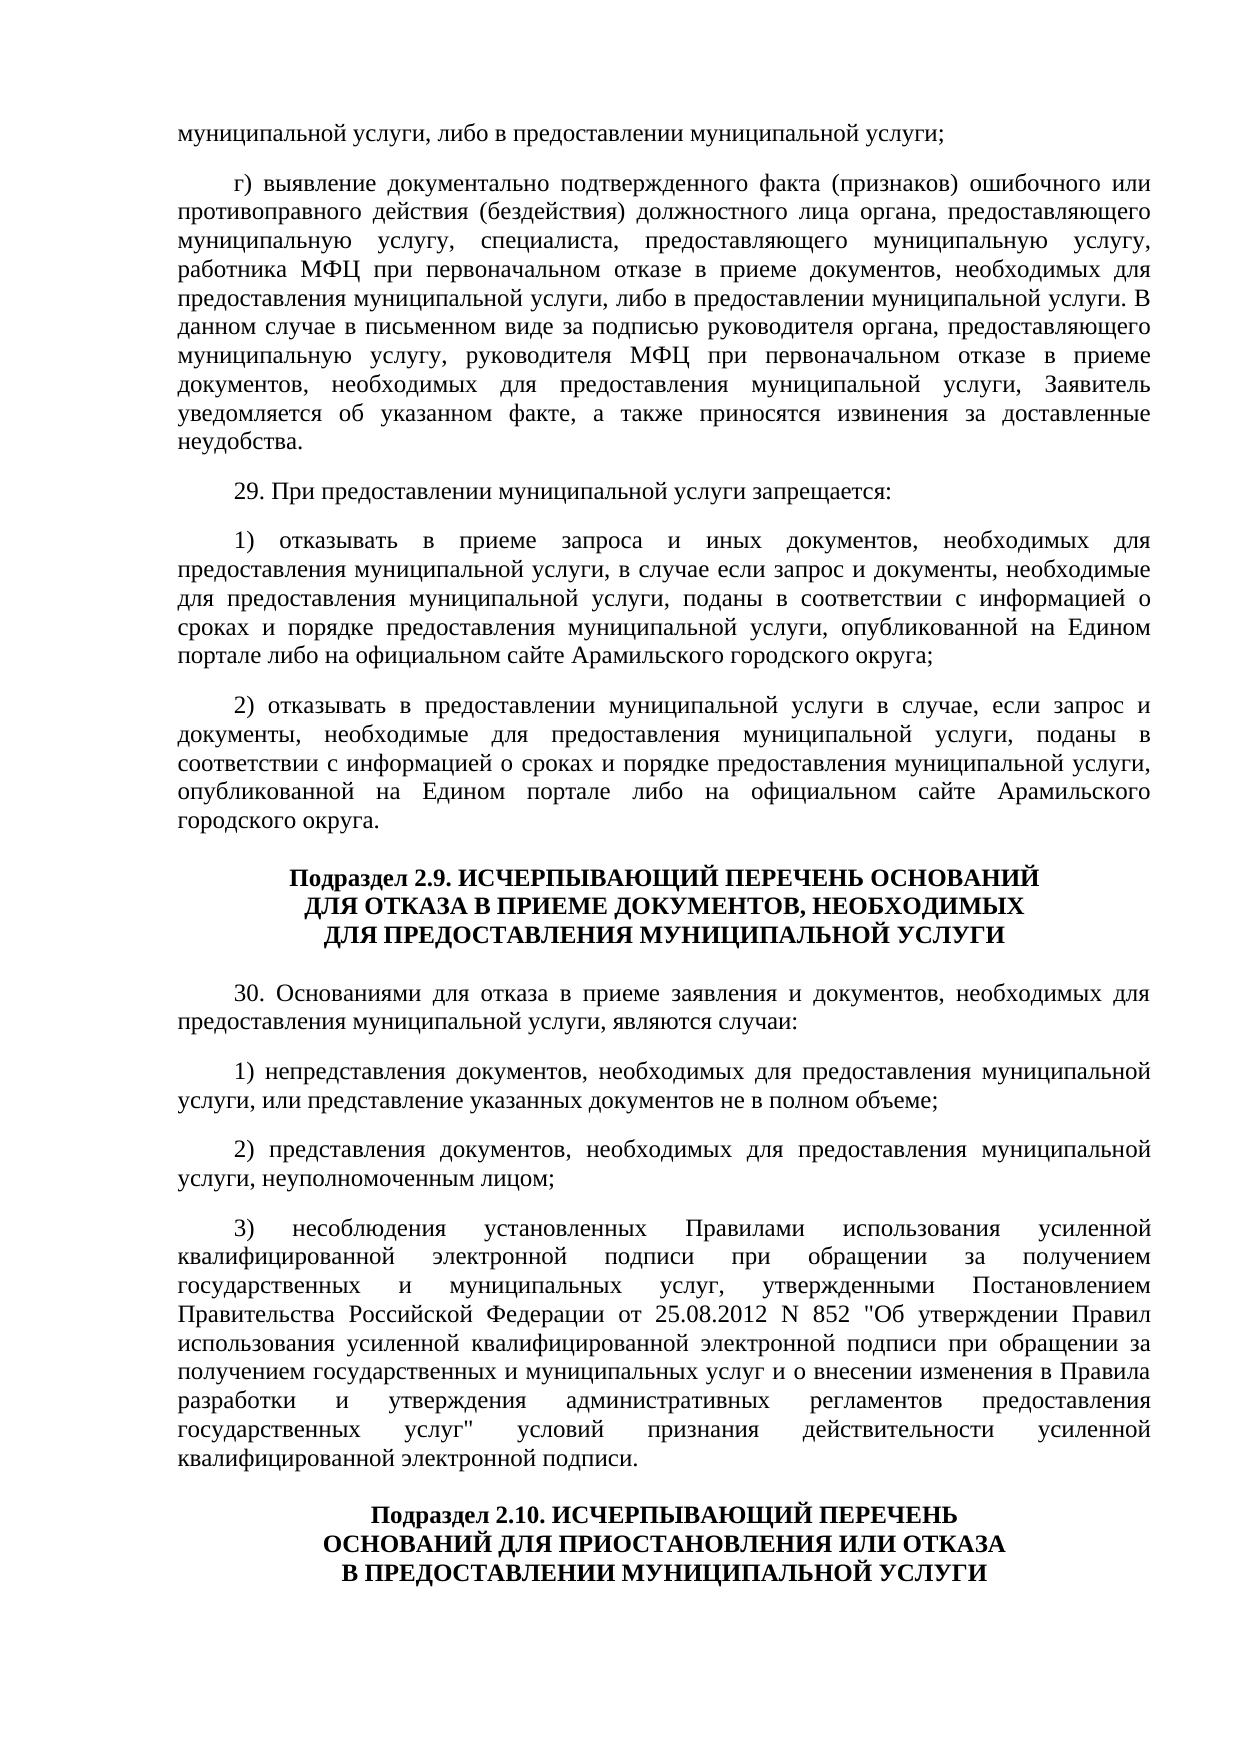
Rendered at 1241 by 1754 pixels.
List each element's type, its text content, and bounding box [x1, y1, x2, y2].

title В ПРЕДОСТАВЛЕНИИ МУНИЦИПАЛЬНОЙ УСЛУГИ [177, 1558, 1152, 1586]
title ОСНОВАНИЙ ДЛЯ ПРИОСТАНОВЛЕНИЯ ИЛИ ОТКАЗА [177, 1529, 1152, 1558]
text 1) непредставления документов, необходимых для предоставления муниципальной услуги, или представление указанных документов не в полном объеме; [177, 1056, 1152, 1113]
text 2) представления документов, необходимых для предоставления муниципальной услуги, неуполномоченным лицом; [177, 1134, 1152, 1192]
text 30. Основаниями для отказа в приеме заявления и документов, необходимых для предоставления муниципальной услуги, являются случаи: [177, 978, 1152, 1035]
title Подраздел 2.10. ИСЧЕРПЫВАЮЩИЙ ПЕРЕЧЕНЬ [177, 1500, 1152, 1529]
title ДЛЯ ПРЕДОСТАВЛЕНИЯ МУНИЦИПАЛЬНОЙ УСЛУГИ [177, 920, 1152, 949]
text 3) несоблюдения установленных Правилами использования усиленной квалифицированной электронной подписи при обращении за получением государственных и муниципальных услуг, утвержденными Постановлением Правительства Российской Федерации от 25.08.2012 N 852 "Об утверждении Правил использования усиленной квалифицированной электронной подписи при обращении за получением государственных и муниципальных услуг и о внесении изменения в Правила разработки и утверждения административных регламентов предоставления государственных услуг" условий признания действительности усиленной квалифицированной электронной подписи. [177, 1213, 1152, 1471]
text 29. При предоставлении муниципальной услуги запрещается: [177, 476, 1152, 505]
text г) выявление документально подтвержденного факта (признаков) ошибочного или противоправного действия (бездействия) должностного лица органа, предоставляющего муниципальную услугу, специалиста, предоставляющего муниципальную услугу, работника МФЦ при первоначальном отказе в приеме документов, необходимых для предоставления муниципальной услуги, либо в предоставлении муниципальной услуги. В данном случае в письменном виде за подписью руководителя органа, предоставляющего муниципальную услугу, руководителя МФЦ при первоначальном отказе в приеме документов, необходимых для предоставления муниципальной услуги, Заявитель уведомляется об указанном факте, а также приносятся извинения за доставленные неудобства. [177, 168, 1152, 455]
text 2) отказывать в предоставлении муниципальной услуги в случае, если запрос и документы, необходимые для предоставления муниципальной услуги, поданы в соответствии с информацией о сроках и порядке предоставления муниципальной услуги, опубликованной на Едином портале либо на официальном сайте Арамильского городского округа. [177, 690, 1152, 834]
text 1) отказывать в приеме запроса и иных документов, необходимых для предоставления муниципальной услуги, в случае если запрос и документы, необходимые для предоставления муниципальной услуги, поданы в соответствии с информацией о сроках и порядке предоставления муниципальной услуги, опубликованной на Едином портале либо на официальном сайте Арамильского городского округа; [177, 526, 1152, 669]
title Подраздел 2.9. ИСЧЕРПЫВАЮЩИЙ ПЕРЕЧЕНЬ ОСНОВАНИЙ [177, 863, 1152, 891]
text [177, 118, 1152, 147]
title ДЛЯ ОТКАЗА В ПРИЕМЕ ДОКУМЕНТОВ, НЕОБХОДИМЫХ [177, 891, 1152, 920]
